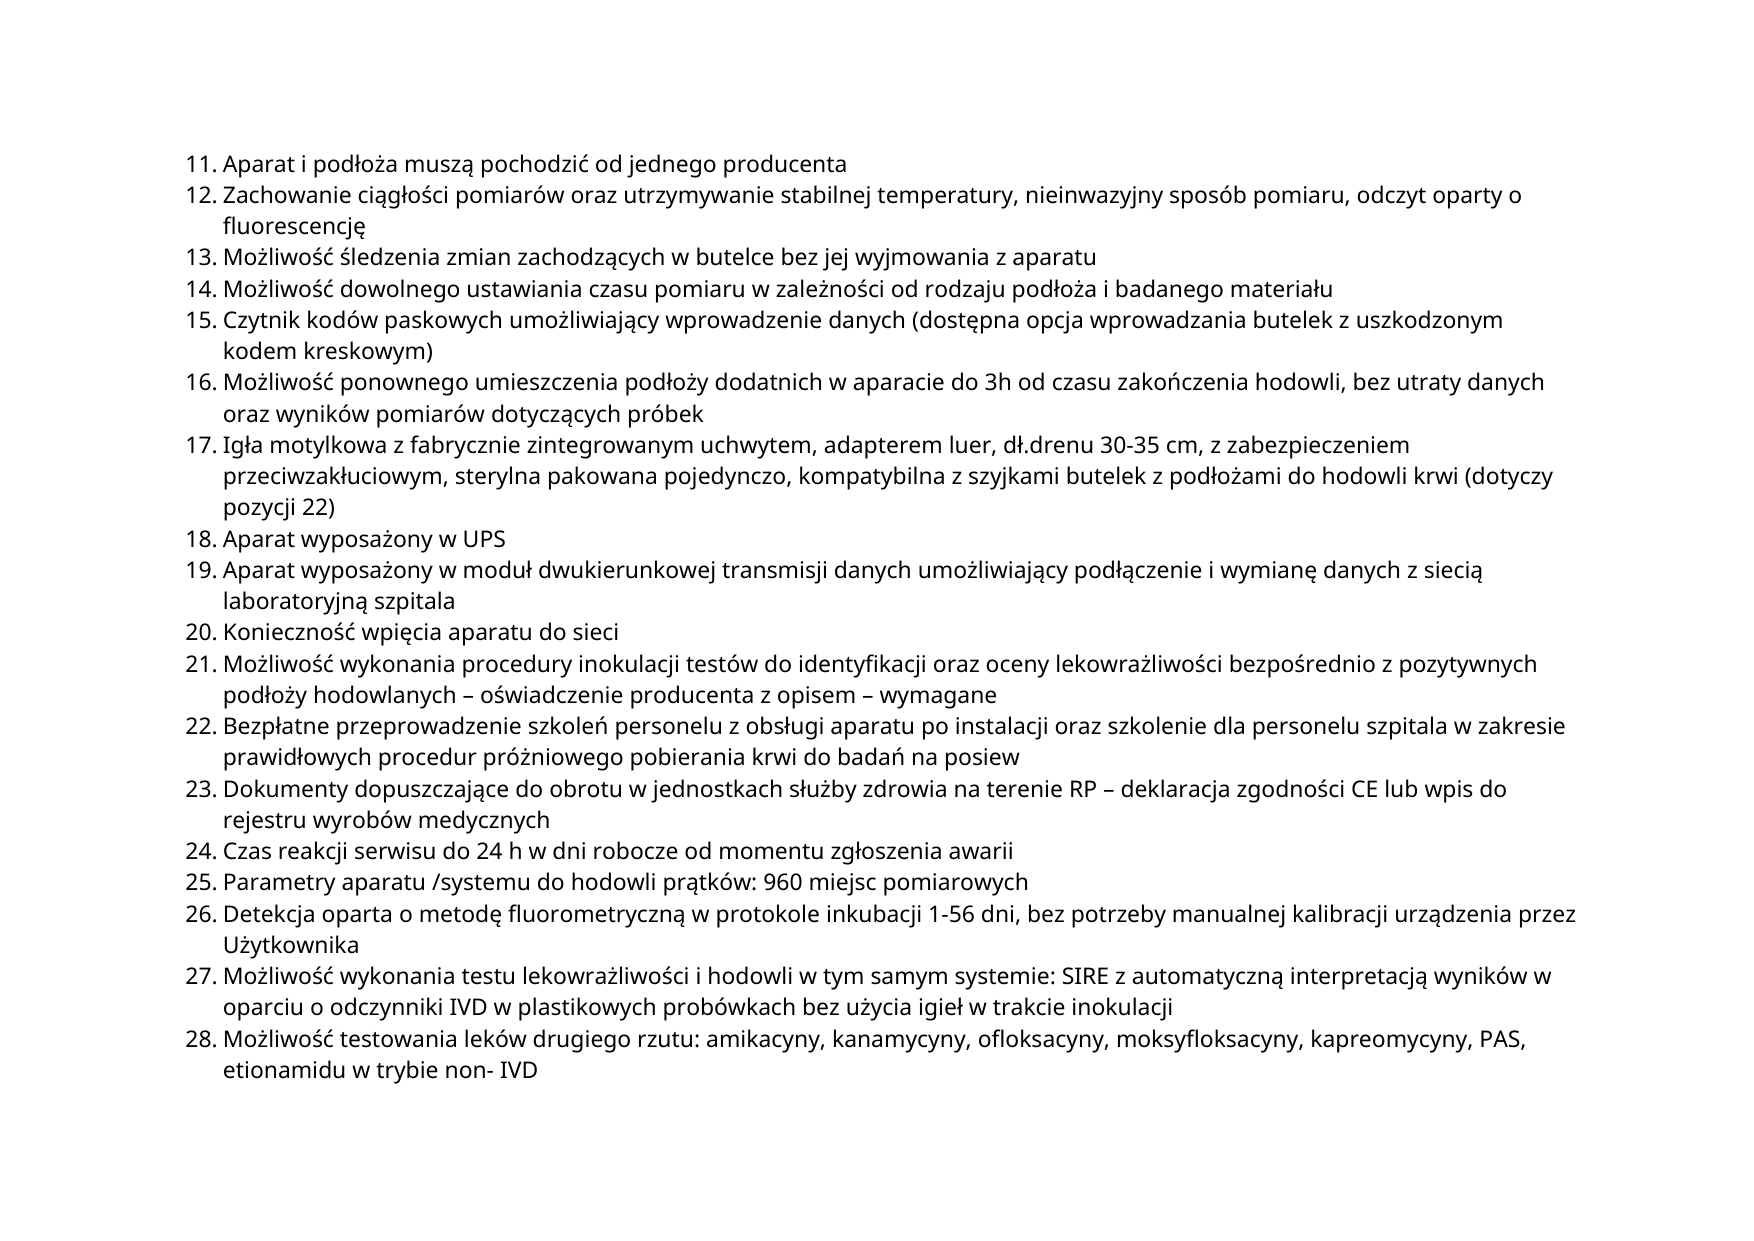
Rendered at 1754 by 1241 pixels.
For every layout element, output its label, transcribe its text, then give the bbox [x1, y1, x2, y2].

list Zachowanie ciągłości pomiarów oraz utrzymywanie stabilnej temperatury, nieinwazyjny sposób pomiaru, odczyt oparty o fluorescencję [185, 179, 1580, 241]
list Możliwość testowania leków drugiego rzutu: amikacyny, kanamycyny, ofloksacyny, moksyfloksacyny, kapreomycyny, PAS, etionamidu w trybie non- IVD [185, 1023, 1580, 1085]
list Możliwość wykonania procedury inokulacji testów do identyfikacji oraz oceny lekowrażliwości bezpośrednio z pozytywnych podłoży hodowlanych – oświadczenie producenta z opisem – wymagane [185, 648, 1580, 710]
list Konieczność wpięcia aparatu do sieci [185, 616, 1580, 648]
list Możliwość śledzenia zmian zachodzących w butelce bez jej wyjmowania z aparatu [185, 241, 1580, 273]
list Detekcja oparta o metodę fluorometryczną w protokole inkubacji 1-56 dni, bez potrzeby manualnej kalibracji urządzenia przez Użytkownika [185, 898, 1580, 960]
list Parametry aparatu /systemu do hodowli prątków: 960 miejsc pomiarowych [185, 866, 1580, 898]
list Igła motylkowa z fabrycznie zintegrowanym uchwytem, adapterem luer, dł.drenu 30-35 cm, z zabezpieczeniem przeciwzakłuciowym, sterylna pakowana pojedynczo, kompatybilna z szyjkami butelek z podłożami do hodowli krwi (dotyczy pozycji 22) [185, 429, 1580, 523]
list Aparat wyposażony w moduł dwukierunkowej transmisji danych umożliwiający podłączenie i wymianę danych z siecią laboratoryjną szpitala [185, 554, 1580, 616]
list Aparat wyposażony w UPS [185, 523, 1580, 554]
list Możliwość ponownego umieszczenia podłoży dodatnich w aparacie do 3h od czasu zakończenia hodowli, bez utraty danych oraz wyników pomiarów dotyczących próbek [185, 366, 1580, 429]
list Czytnik kodów paskowych umożliwiający wprowadzenie danych (dostępna opcja wprowadzania butelek z uszkodzonym kodem kreskowym) [185, 304, 1580, 366]
list Aparat i podłoża muszą pochodzić od jednego producenta [185, 148, 1580, 179]
list Możliwość wykonania testu lekowrażliwości i hodowli w tym samym systemie: SIRE z automatyczną interpretacją wyników w oparciu o odczynniki IVD w plastikowych probówkach bez użycia igieł w trakcie inokulacji [185, 960, 1580, 1023]
list Bezpłatne przeprowadzenie szkoleń personelu z obsługi aparatu po instalacji oraz szkolenie dla personelu szpitala w zakresie prawidłowych procedur próżniowego pobierania krwi do badań na posiew [185, 710, 1580, 773]
list Możliwość dowolnego ustawiania czasu pomiaru w zależności od rodzaju podłoża i badanego materiału [185, 273, 1580, 304]
list Dokumenty dopuszczające do obrotu w jednostkach służby zdrowia na terenie RP – deklaracja zgodności CE lub wpis do rejestru wyrobów medycznych [185, 773, 1580, 835]
list Czas reakcji serwisu do 24 h w dni robocze od momentu zgłoszenia awarii [185, 835, 1580, 866]
